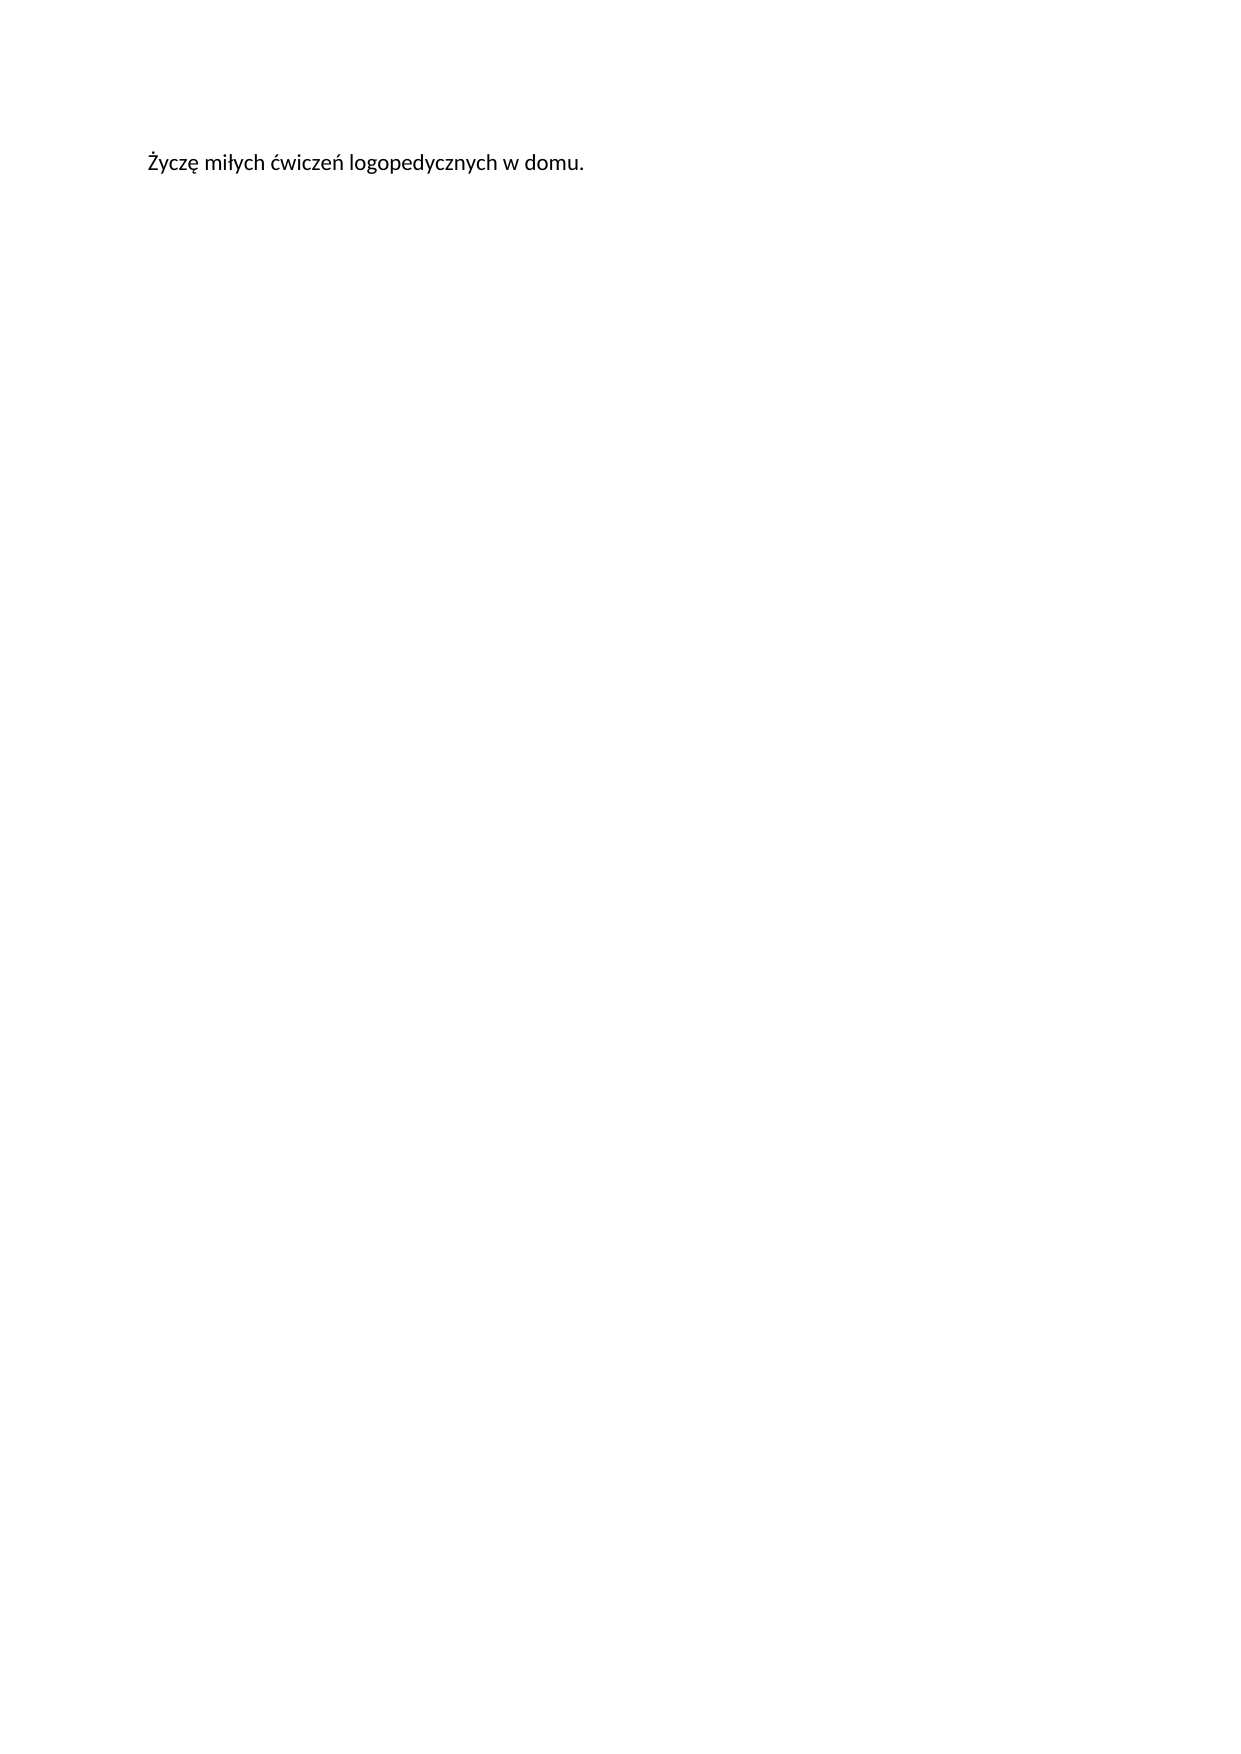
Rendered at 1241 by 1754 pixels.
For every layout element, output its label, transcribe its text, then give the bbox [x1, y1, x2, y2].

text Życzę miłych ćwiczeń logopedycznych w domu. [148, 148, 1093, 176]
